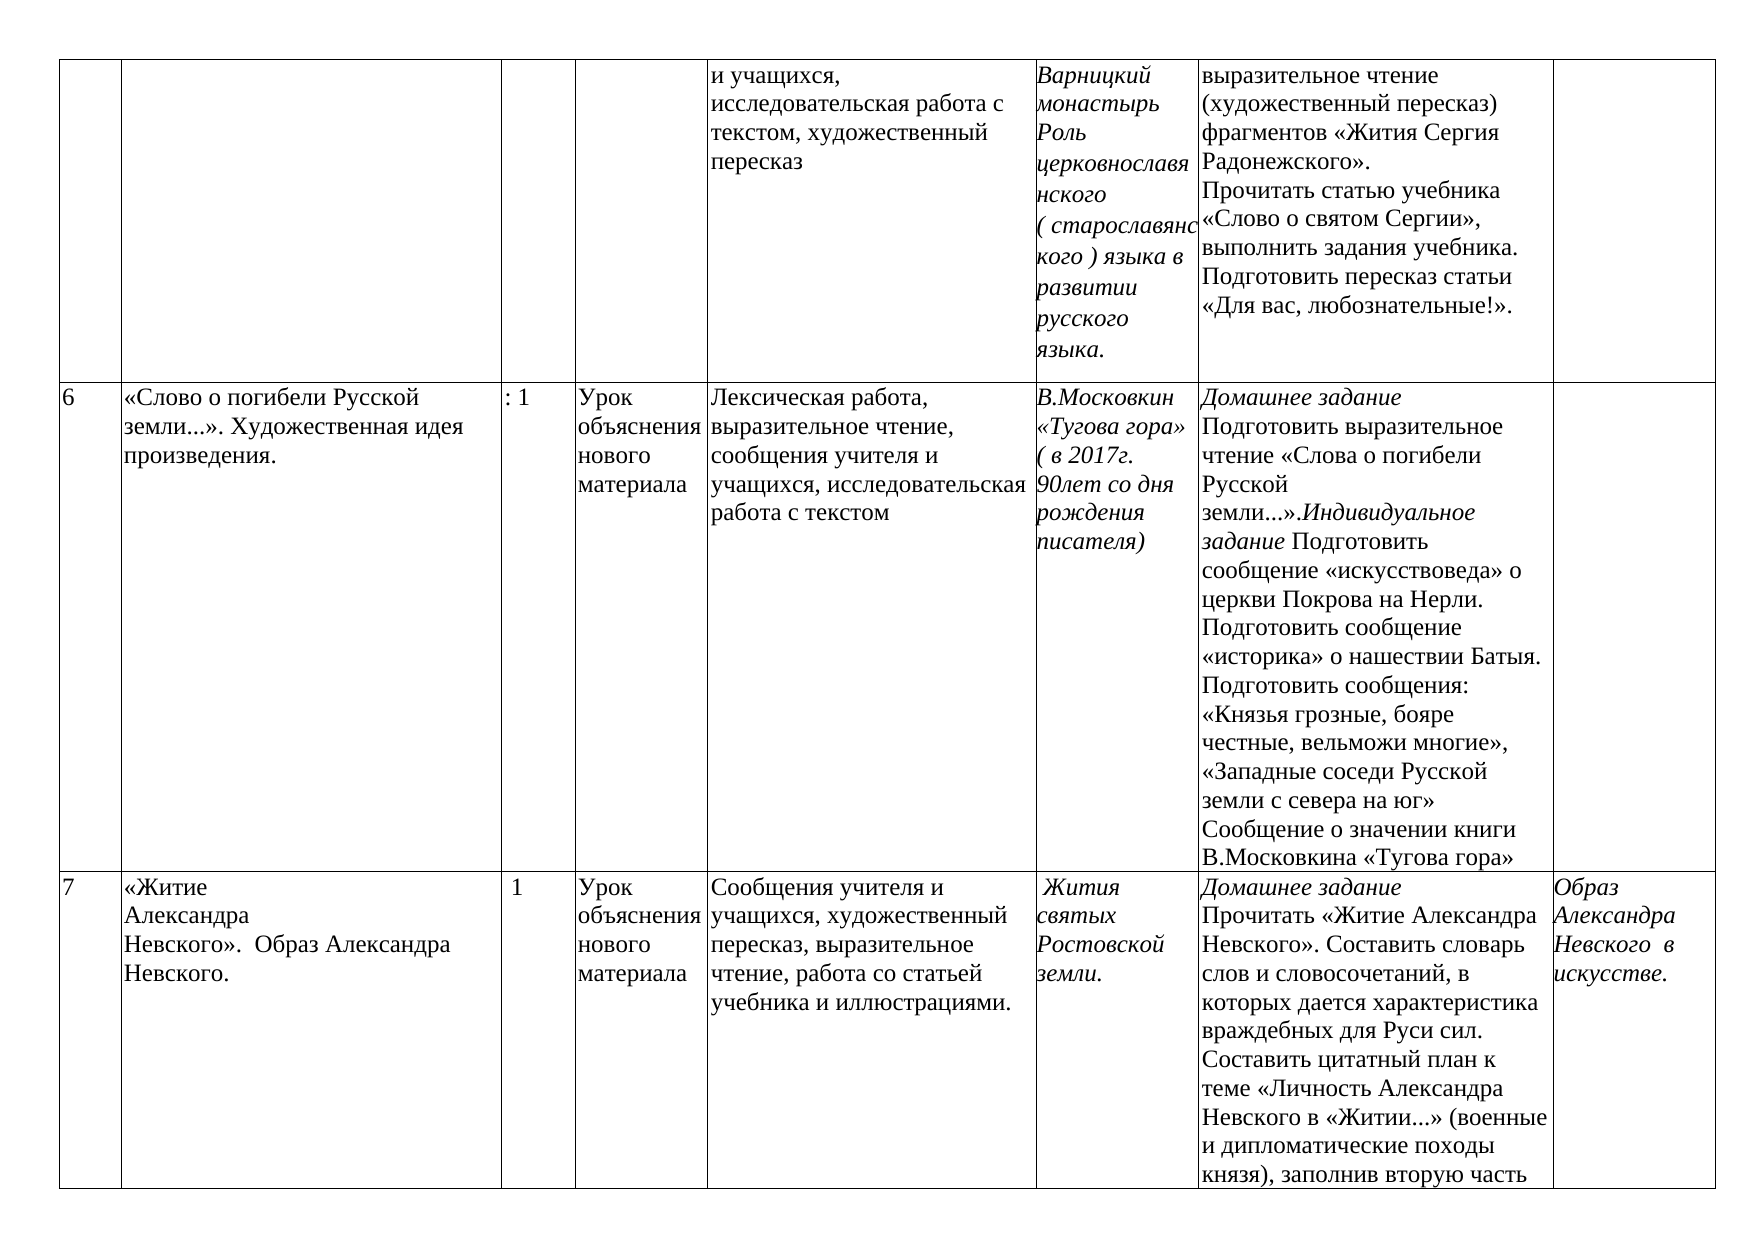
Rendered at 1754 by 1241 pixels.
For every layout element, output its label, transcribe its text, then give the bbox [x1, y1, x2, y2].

table_cell «Слово о погибели Русской земли...». Художественная идея произведения. [122, 383, 501, 871]
table_cell : 1 [502, 383, 575, 871]
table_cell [1037, 872, 1198, 1188]
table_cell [122, 60, 501, 382]
table_cell [1554, 383, 1715, 871]
table_cell 6 [60, 383, 121, 871]
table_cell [576, 872, 707, 1188]
table_cell 7 [60, 872, 121, 1188]
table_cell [708, 60, 1036, 382]
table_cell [1199, 872, 1553, 1188]
table_cell 5 [60, 60, 121, 382]
table_cell Урок объяснения нового материала [576, 383, 707, 871]
table_cell 1 [502, 60, 575, 382]
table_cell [122, 872, 501, 1188]
table_cell Домашнее задание Подготовить выразительное чтение «Слова о погибели Русской земли...».Индивидуальное задание Подготовить сообщение «искусствоведа» о церкви Покрова на Нерли. Подготовить сообщение «историка» о нашествии Батыя. Подготовить сообщения: «Князья грозные, бояре честные, вельможи многие», «Западные соседи Русской земли с севера на юг» Сообщение о значении книги В.Московкина «Тугова гора» [1199, 383, 1553, 871]
table_cell В.Московкин «Тугова гора» ( в 2017г. 90лет со дня рождения писателя) [1037, 383, 1198, 871]
table_cell 1 [502, 872, 575, 1188]
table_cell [1037, 60, 1198, 382]
table_cell [1554, 60, 1715, 382]
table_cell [1199, 60, 1553, 382]
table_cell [1554, 872, 1715, 1188]
table_cell Лексическая работа, выразительное чтение, сообщения учителя и учащихся, исследовательская работа с текстом [708, 383, 1036, 871]
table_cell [708, 872, 1036, 1188]
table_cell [576, 60, 707, 382]
